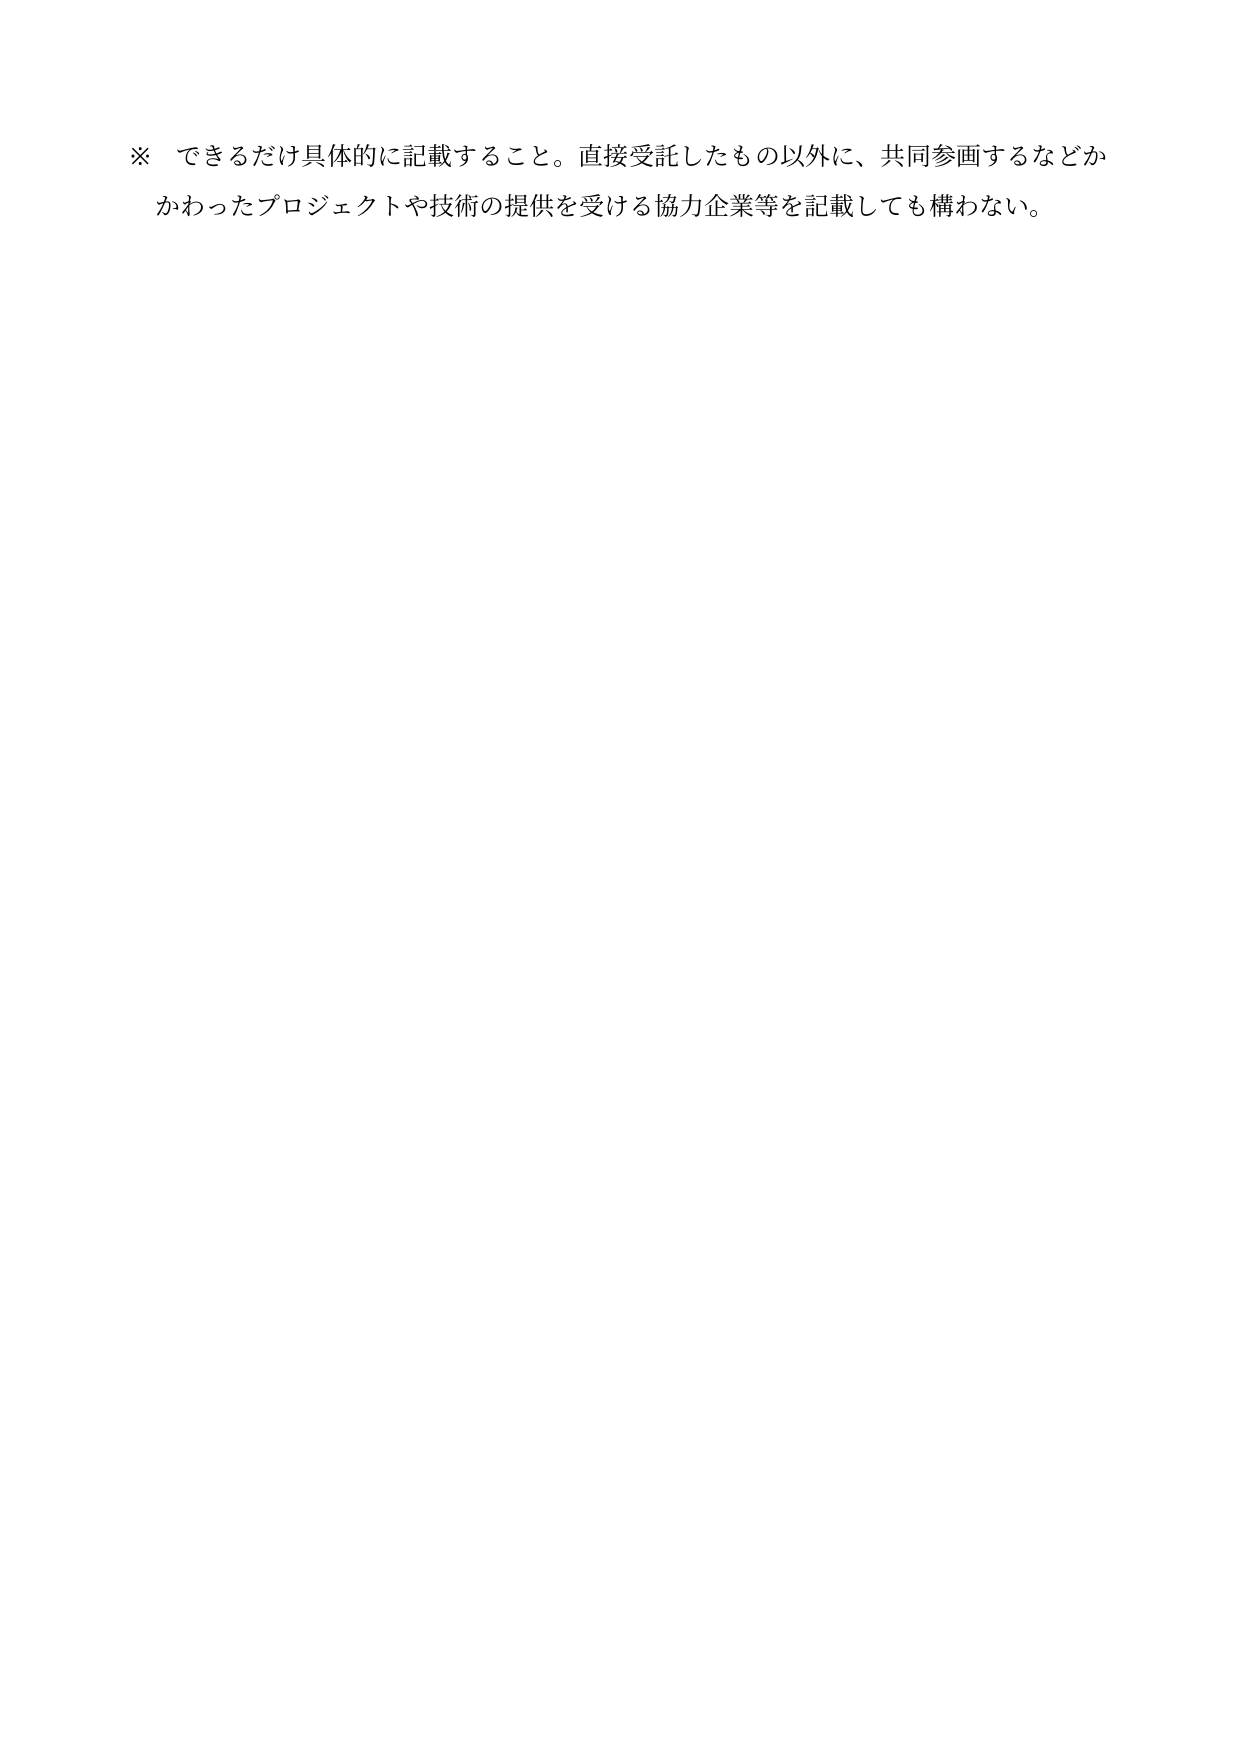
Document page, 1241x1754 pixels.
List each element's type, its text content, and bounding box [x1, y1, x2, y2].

text ※ できるだけ具体的に記載すること。直接受託したもの以外に、共同参画するなどかかわったプロジェクトや技術の提供を受ける協力企業等を記載しても構わない。 [130, 130, 1110, 230]
